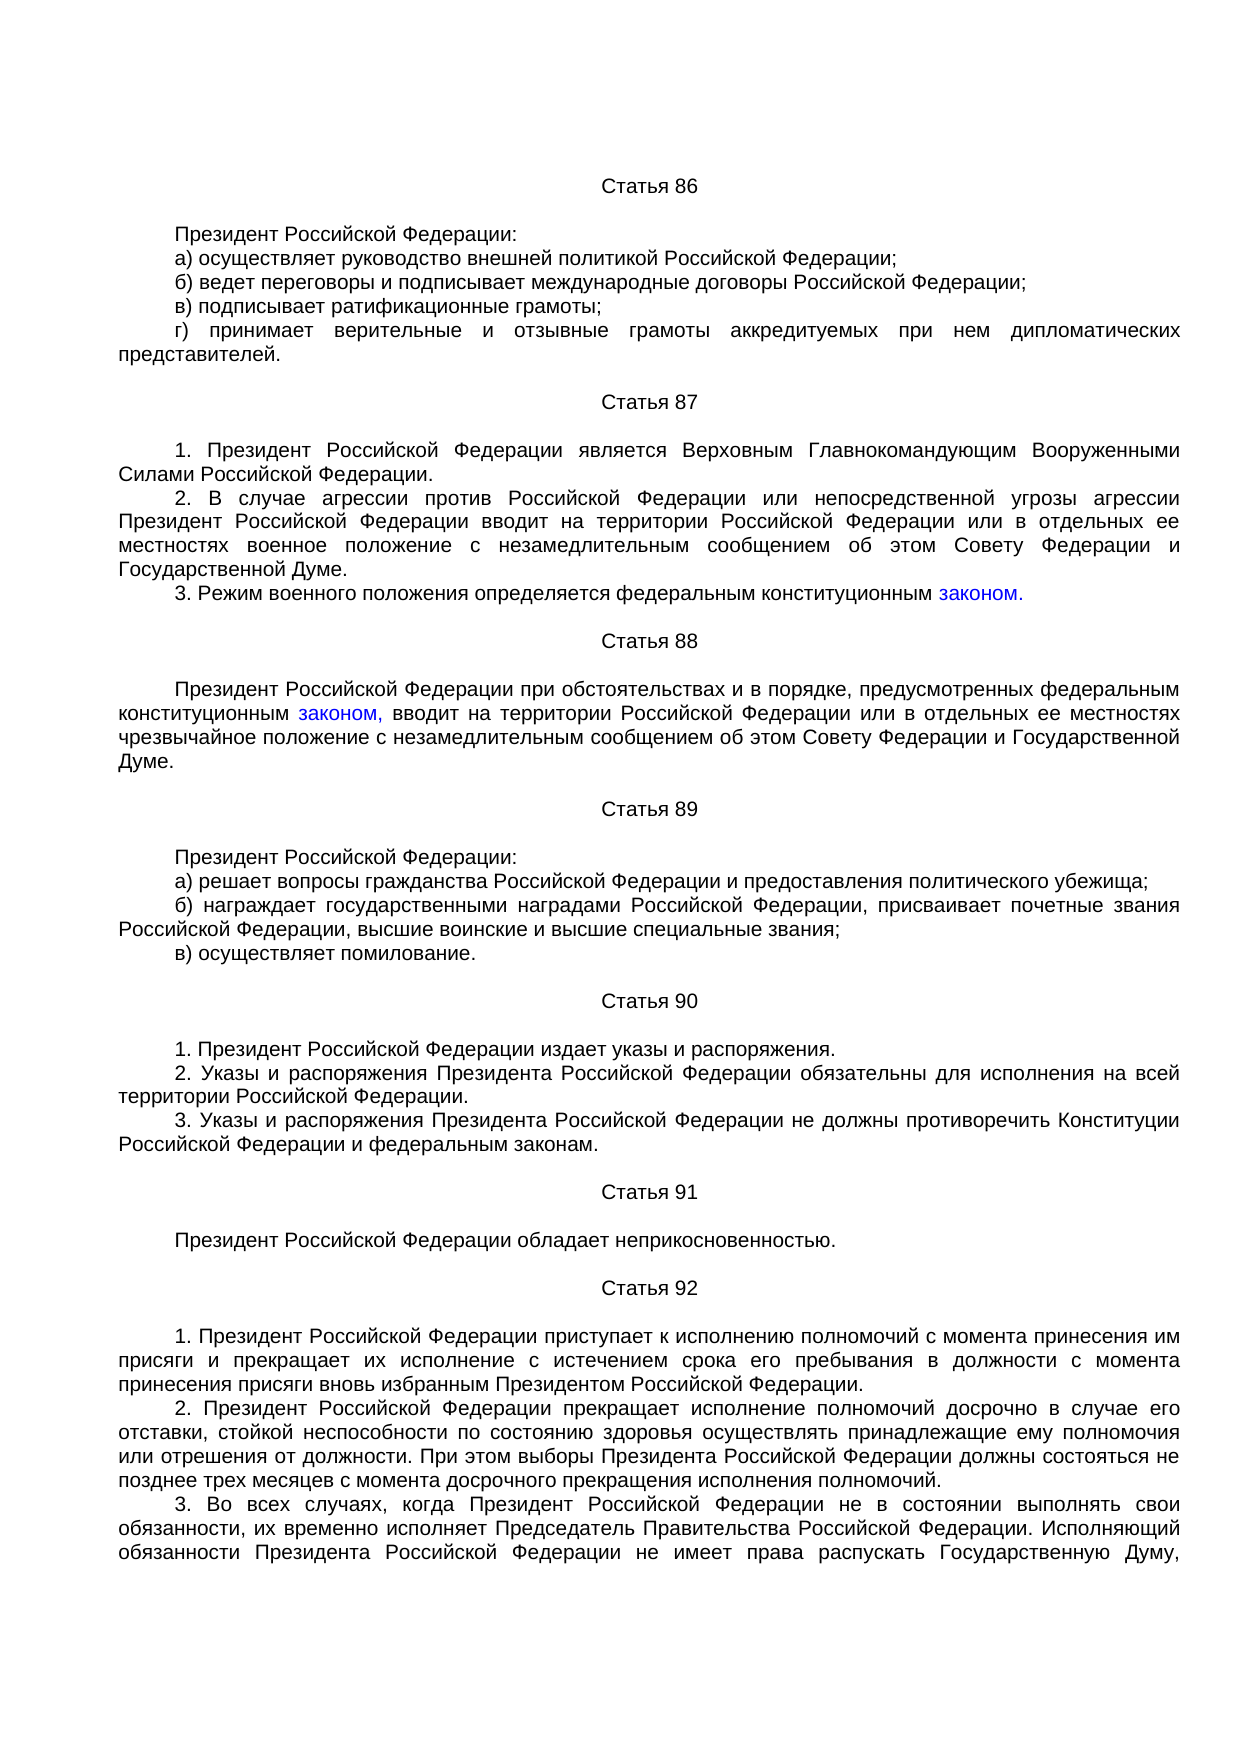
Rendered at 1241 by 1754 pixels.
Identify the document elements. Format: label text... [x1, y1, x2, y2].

text в) подписывает ратификационные грамоты; [118, 294, 1181, 318]
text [118, 1492, 1181, 1563]
text в) осуществляет помилование. [118, 941, 1181, 964]
text 1. Президент Российской Федерации издает указы и распоряжения. [118, 1036, 1181, 1060]
text Статья 88 [118, 629, 1181, 653]
text б) ведет переговоры и подписывает международные договоры Российской Федерации; [118, 270, 1181, 294]
text б) награждает государственными наградами Российской Федерации, присваивает почетные звания Российской Федерации, высшие воинские и высшие специальные звания; [118, 893, 1181, 941]
text 2. Президент Российской Федерации прекращает исполнение полномочий досрочно в случае его отставки, стойкой неспособности по состоянию здоровья осуществлять принадлежащие ему полномочия или отрешения от должности. При этом выборы Президента Российской Федерации должны состояться не позднее трех месяцев с момента досрочного прекращения исполнения полномочий. [118, 1396, 1181, 1492]
text 2. Указы и распоряжения Президента Российской Федерации обязательны для исполнения на всей территории Российской Федерации. [118, 1060, 1181, 1108]
text Статья 86 [118, 174, 1181, 198]
text Президент Российской Федерации обладает неприкосновенностью. [118, 1228, 1181, 1252]
text Статья 91 [118, 1180, 1181, 1204]
text 2. В случае агрессии против Российской Федерации или непосредственной угрозы агрессии Президент Российской Федерации вводит на территории Российской Федерации или в отдельных ее местностях военное положение с незамедлительным сообщением об этом Совету Федерации и Государственной Думе. [118, 485, 1181, 581]
text Статья 90 [118, 988, 1181, 1012]
text 3. Указы и распоряжения Президента Российской Федерации не должны противоречить Конституции Российской Федерации и федеральным законам. [118, 1108, 1181, 1156]
text а) решает вопросы гражданства Российской Федерации и предоставления политического убежища; [118, 869, 1181, 893]
text Статья 89 [118, 797, 1181, 821]
text а) осуществляет руководство внешней политикой Российской Федерации; [118, 246, 1181, 270]
text Президент Российской Федерации при обстоятельствах и в порядке, предусмотренных федеральным конституционным законом, вводит на территории Российской Федерации или в отдельных ее местностях чрезвычайное положение с незамедлительным сообщением об этом Совету Федерации и Государственной Думе. [118, 677, 1181, 773]
text 1. Президент Российской Федерации приступает к исполнению полномочий с момента принесения им присяги и прекращает их исполнение с истечением срока его пребывания в должности с момента принесения присяги вновь избранным Президентом Российской Федерации. [118, 1324, 1181, 1396]
text Президент Российской Федерации: [118, 222, 1181, 246]
text г) принимает верительные и отзывные грамоты аккредитуемых при нем дипломатических представителей. [118, 318, 1181, 366]
text Статья 92 [118, 1276, 1181, 1300]
text Президент Российской Федерации: [118, 845, 1181, 869]
text 3. Режим военного положения определяется федеральным конституционным законом. [118, 581, 1181, 605]
text Статья 87 [118, 389, 1181, 413]
text 1. Президент Российской Федерации является Верховным Главнокомандующим Вооруженными Силами Российской Федерации. [118, 437, 1181, 485]
